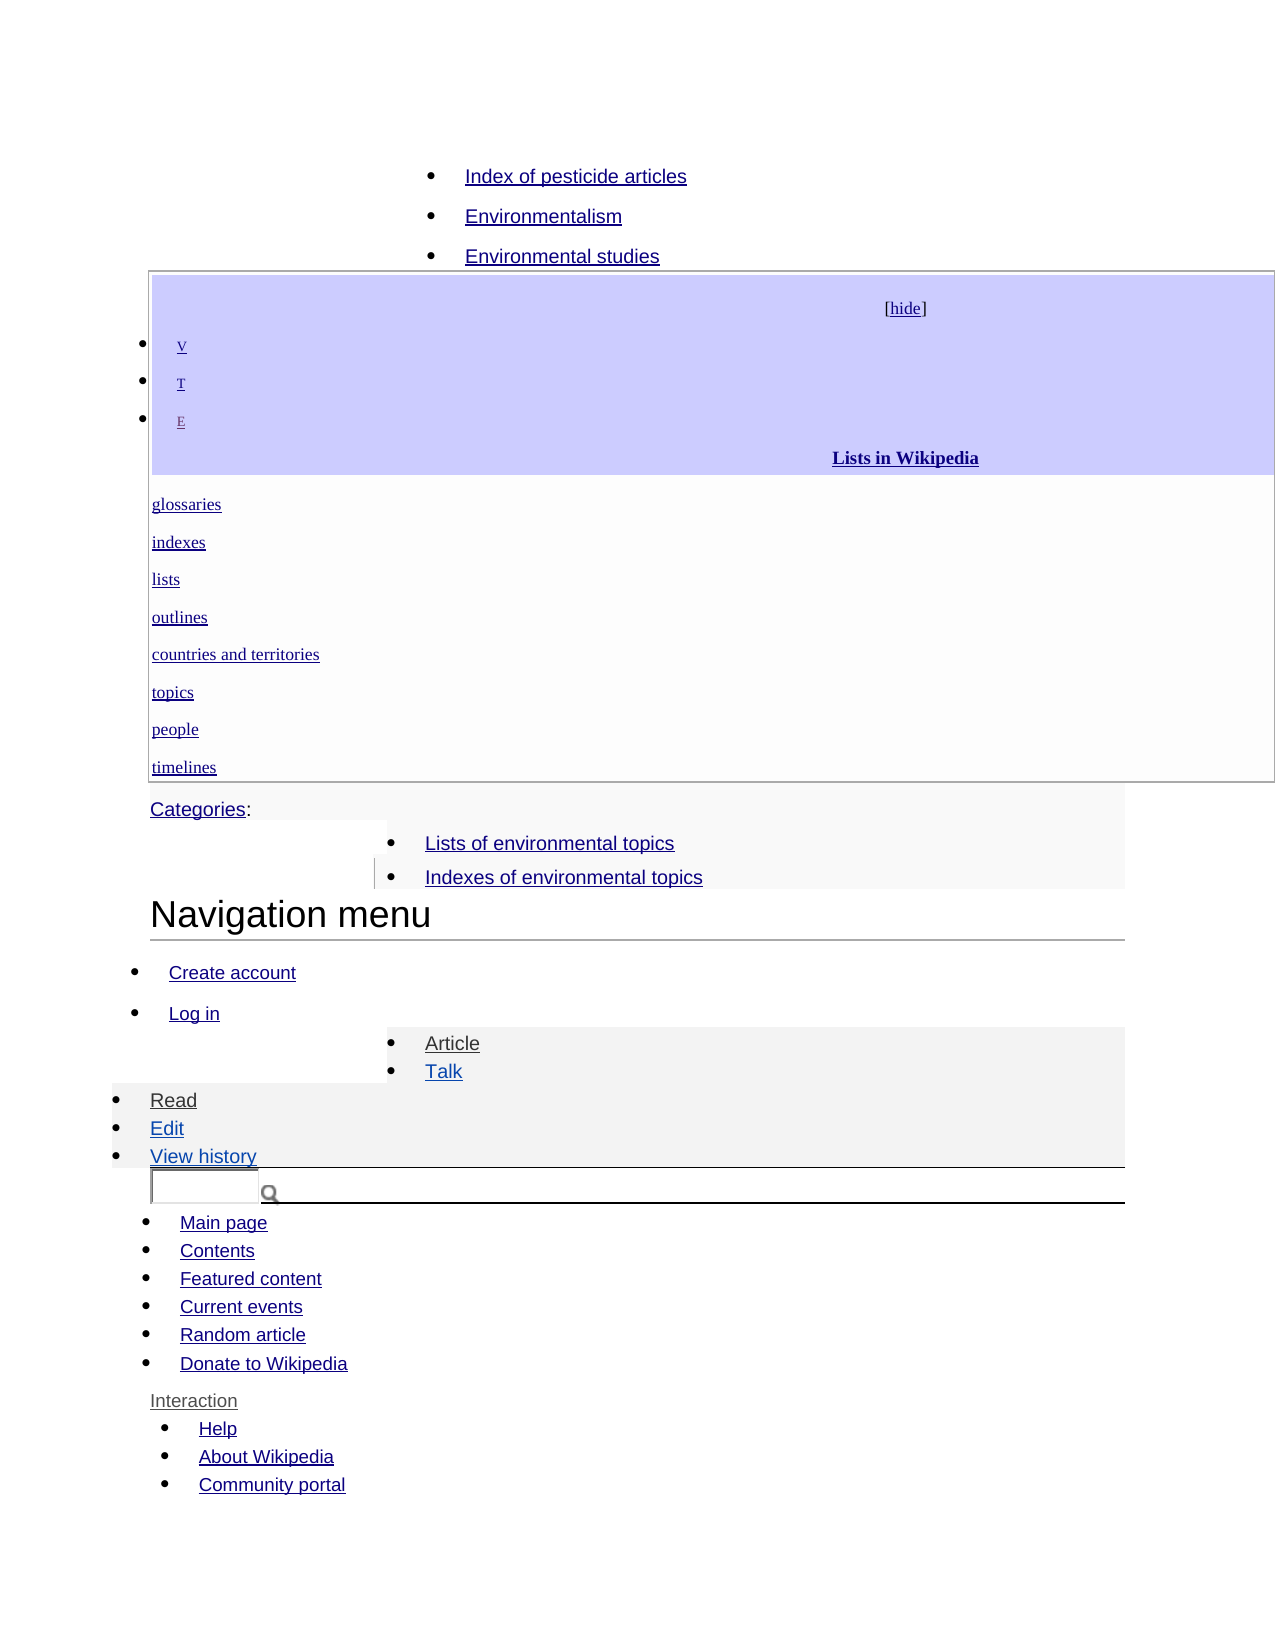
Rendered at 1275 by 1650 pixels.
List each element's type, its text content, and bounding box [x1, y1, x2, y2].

list Main page [142, 1206, 1125, 1234]
list Environmentalism [427, 190, 1125, 227]
list Create account [131, 956, 1125, 984]
text Categories: [150, 783, 1125, 820]
list About Wikipedia [161, 1440, 1125, 1468]
list Featured content [142, 1262, 1125, 1290]
table_header [149, 272, 1274, 781]
list Community portal [161, 1468, 1125, 1496]
list Edit [112, 1111, 1125, 1139]
list Random article [142, 1318, 1125, 1346]
list Article [387, 1027, 1125, 1055]
list Contents [142, 1234, 1125, 1262]
list Talk [387, 1055, 1125, 1083]
list View history [112, 1139, 1125, 1168]
text Navigation menu [150, 892, 1125, 939]
list Read [112, 1083, 1125, 1111]
picture [261, 1185, 280, 1202]
list Help [161, 1412, 1125, 1440]
list Donate to Wikipedia [142, 1346, 1125, 1374]
list Environmental studies [427, 230, 1125, 267]
list Current events [142, 1290, 1125, 1318]
list Log in [131, 996, 1125, 1024]
text Interaction [150, 1390, 1125, 1412]
list Lists of environmental topics [387, 823, 1125, 854]
list Index of pesticide articles [427, 150, 1125, 187]
list Indexes of environmental topics [375, 858, 1125, 889]
